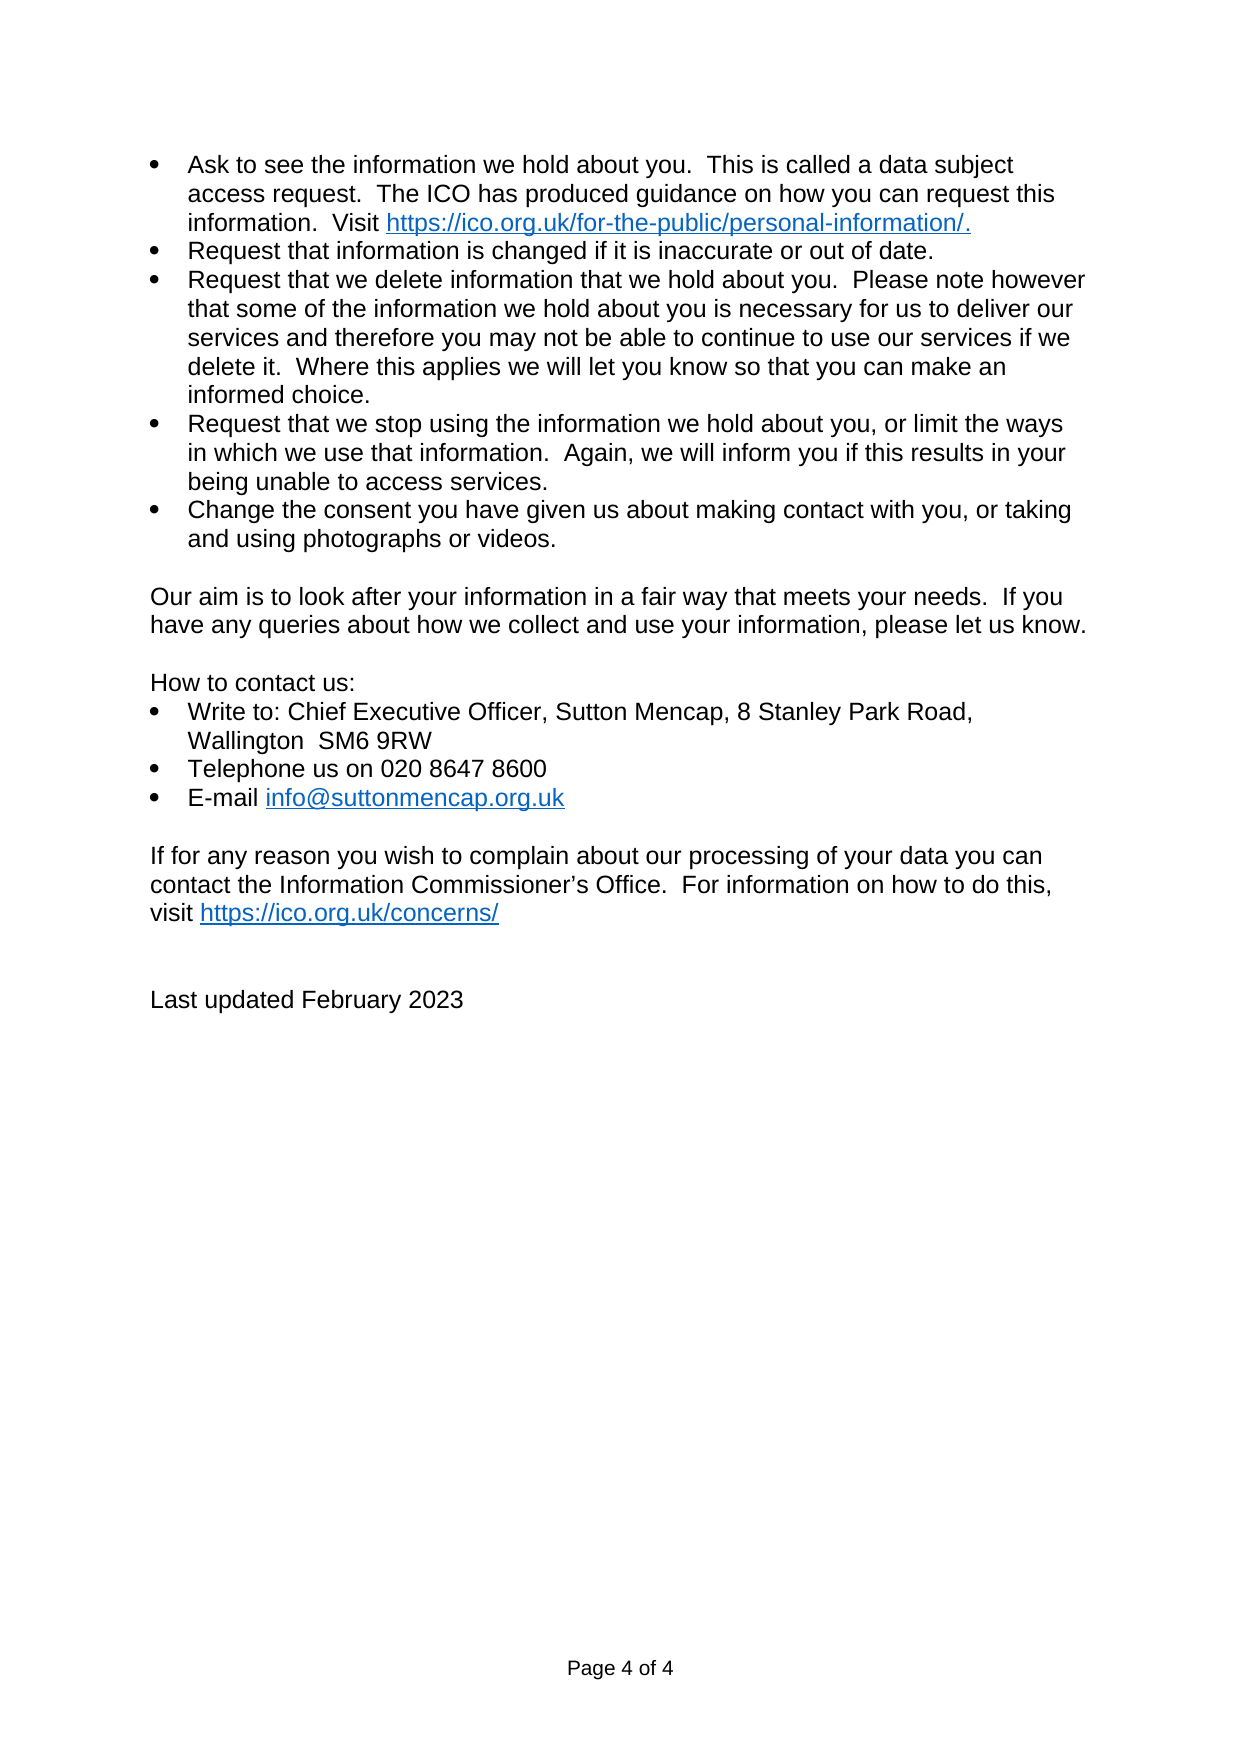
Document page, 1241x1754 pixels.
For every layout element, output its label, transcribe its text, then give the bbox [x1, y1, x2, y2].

list E-mail info@suttonmencap.org.uk [150, 783, 1090, 812]
text Our aim is to look after your information in a fair way that meets your needs. If you have any queries about how we collect and use your information, please let us know. [150, 582, 1090, 639]
list Write to: Chief Executive Officer, Sutton Mencap, 8 Stanley Park Road, Wallington SM6 9RW [150, 697, 1090, 754]
text If for any reason you wish to complain about our processing of your data you can contact the Information Commissioner’s Office. For information on how to do this, visit https://ico.org.uk/concerns/ [150, 841, 1090, 927]
list Telephone us on 020 8647 8600 [150, 754, 1090, 783]
text Last updated February 2023 [150, 984, 1090, 1013]
text How to contact us: [150, 668, 1090, 697]
list Ask to see the information we hold about you. This is called a data subject access request. The ICO has produced guidance on how you can request this information. Visit https://ico.org.uk/for-the-public/personal-information/. [150, 150, 1090, 236]
list Request that we delete information that we hold about you. Please note however that some of the information we hold about you is necessary for us to deliver our services and therefore you may not be able to continue to use our services if we delete it. Where this applies we will let you know so that you can make an informed choice. [150, 265, 1090, 409]
list Request that we stop using the information we hold about you, or limit the ways in which we use that information. Again, we will inform you if this results in your being unable to access services. [150, 409, 1090, 495]
list Change the consent you have given us about making contact with you, or taking and using photographs or videos. [150, 495, 1090, 553]
list Request that information is changed if it is inaccurate or out of date. [150, 236, 1090, 265]
